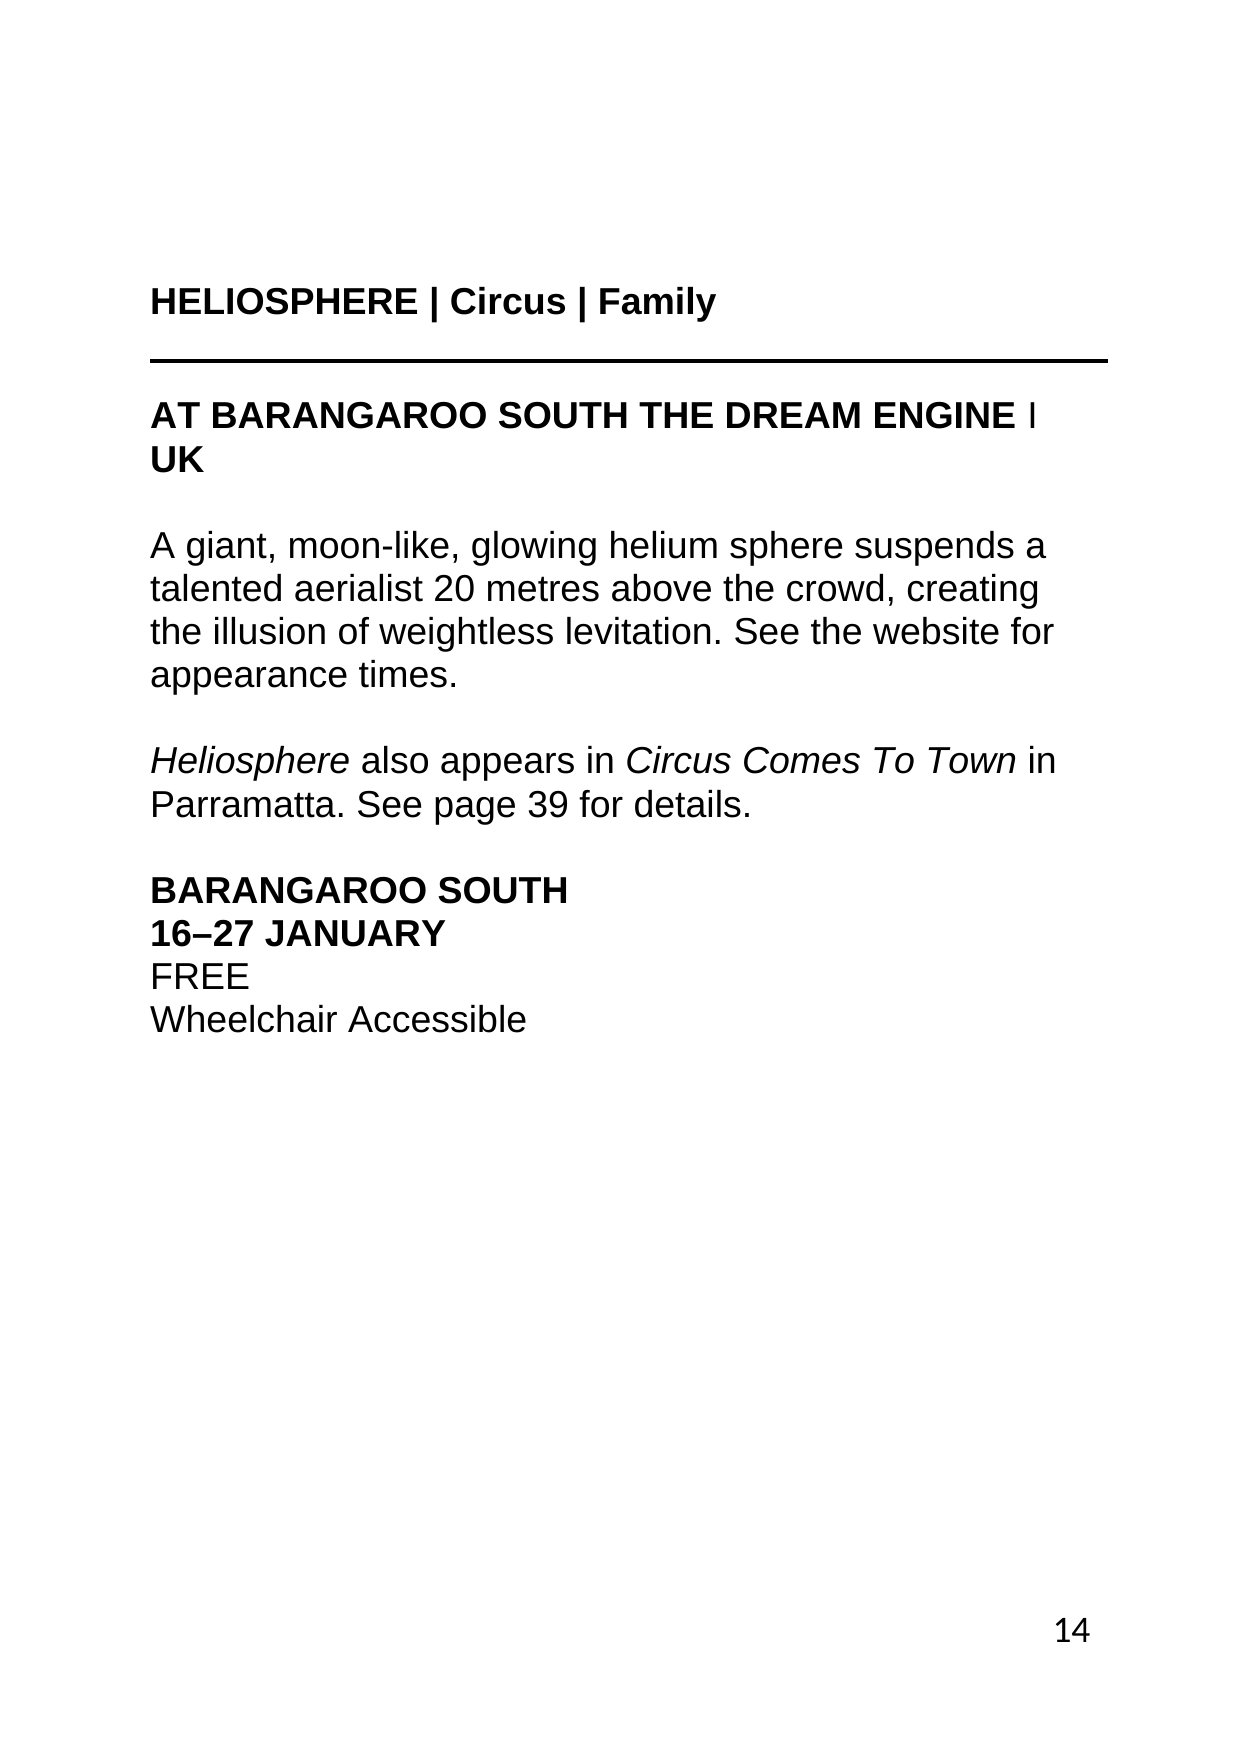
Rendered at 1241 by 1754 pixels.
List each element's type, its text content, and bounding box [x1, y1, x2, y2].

text FREE [150, 954, 1090, 997]
text 16–27 JANUARY [150, 911, 1090, 954]
text Heliosphere also appears in Circus Comes To Town in Parramatta. See page 39 for details. [150, 739, 1090, 825]
text BARANGAROO SOUTH [150, 868, 1090, 911]
text Wheelchair Accessible [150, 997, 1090, 1041]
text AT BARANGAROO SOUTH THE DREAM ENGINE I UK [150, 394, 1090, 480]
text A giant, moon-like, glowing helium sphere suspends a talented aerialist 20 metres above the crowd, creating the illusion of weightless levitation. See the website for appearance times. [150, 523, 1090, 696]
text HELIOSPHERE | Circus | Family [150, 279, 1090, 322]
